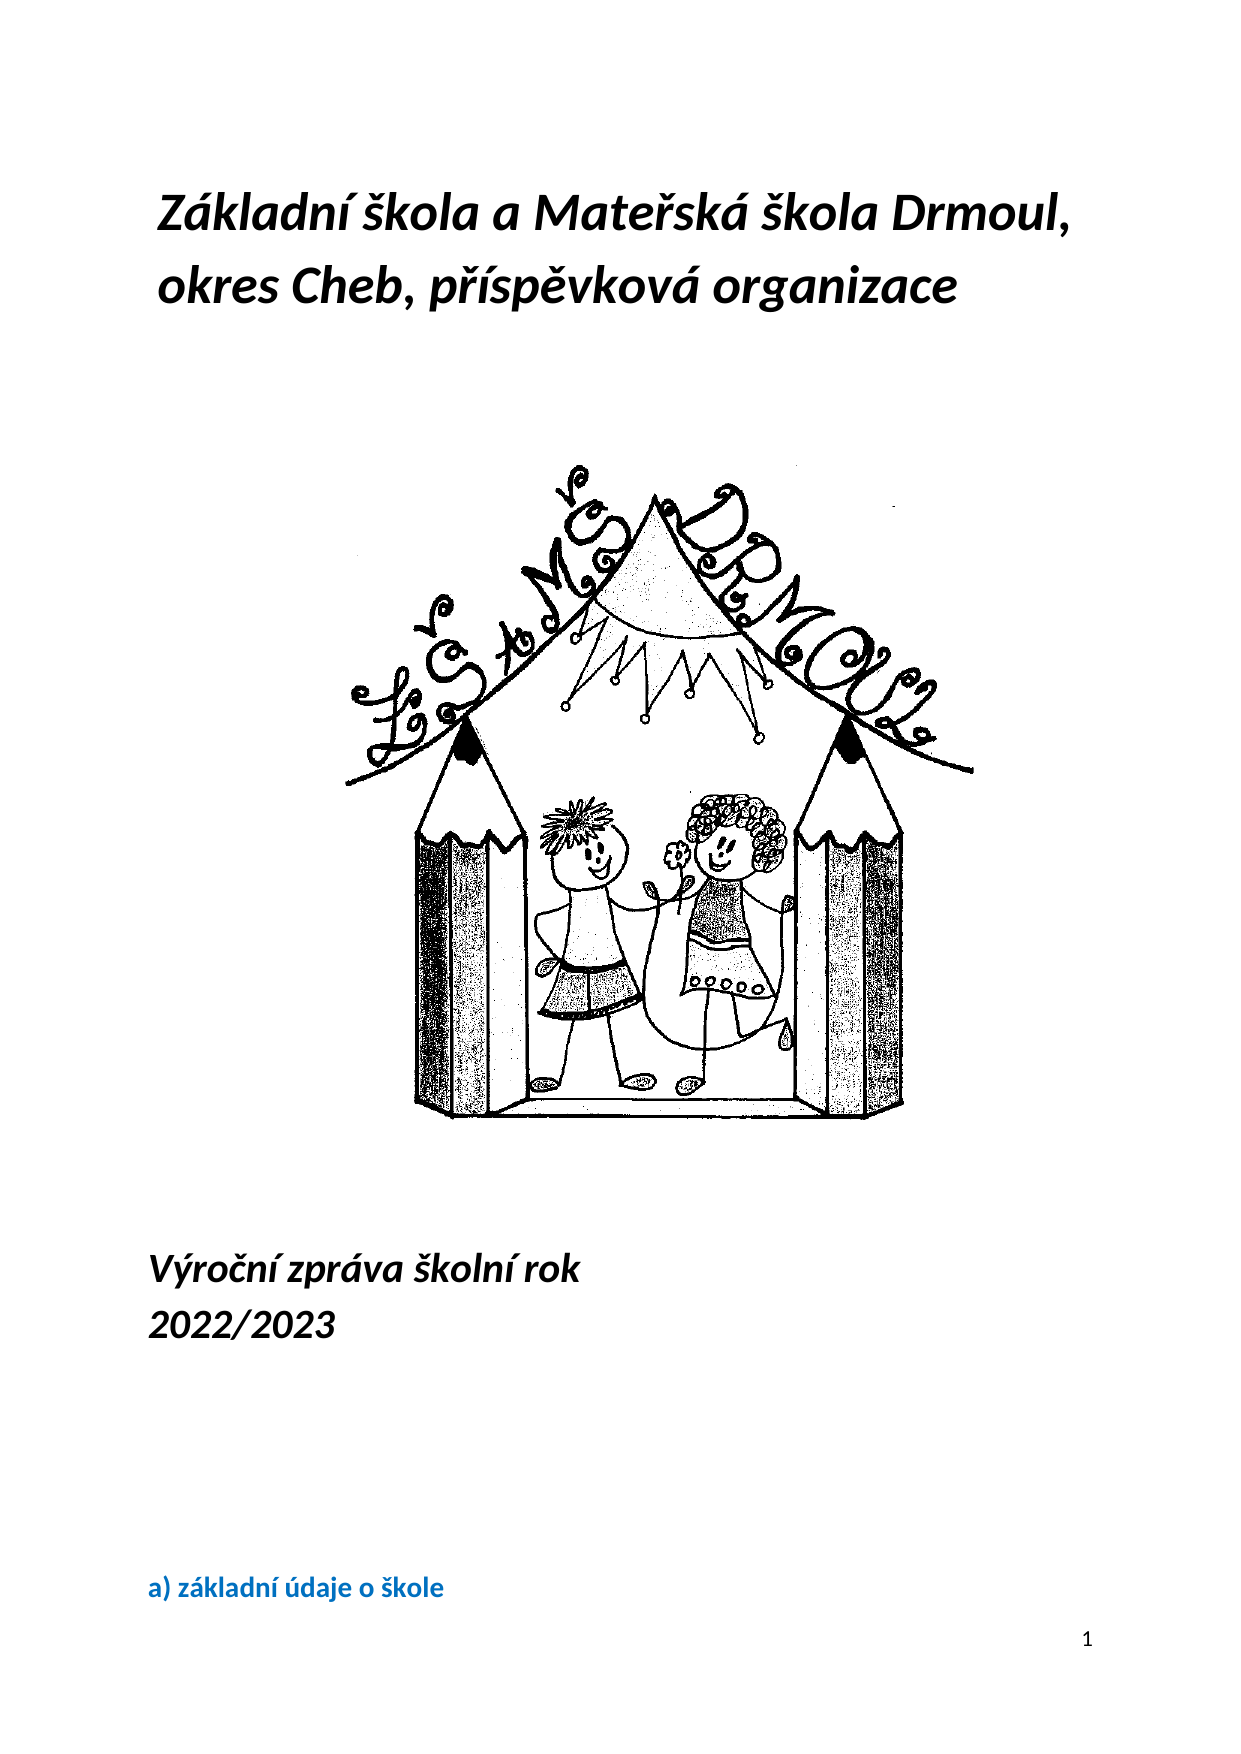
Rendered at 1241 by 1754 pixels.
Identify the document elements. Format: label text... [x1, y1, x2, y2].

text Základní škola a Mateřská škola Drmoul, [157, 178, 1079, 244]
text Výroční zpráva školní rok 2022/2023 [148, 1242, 776, 1349]
picture [345, 465, 974, 1120]
text okres Cheb, příspěvková organizace [157, 251, 1079, 317]
text a) základní údaje o škole [148, 1569, 1093, 1605]
